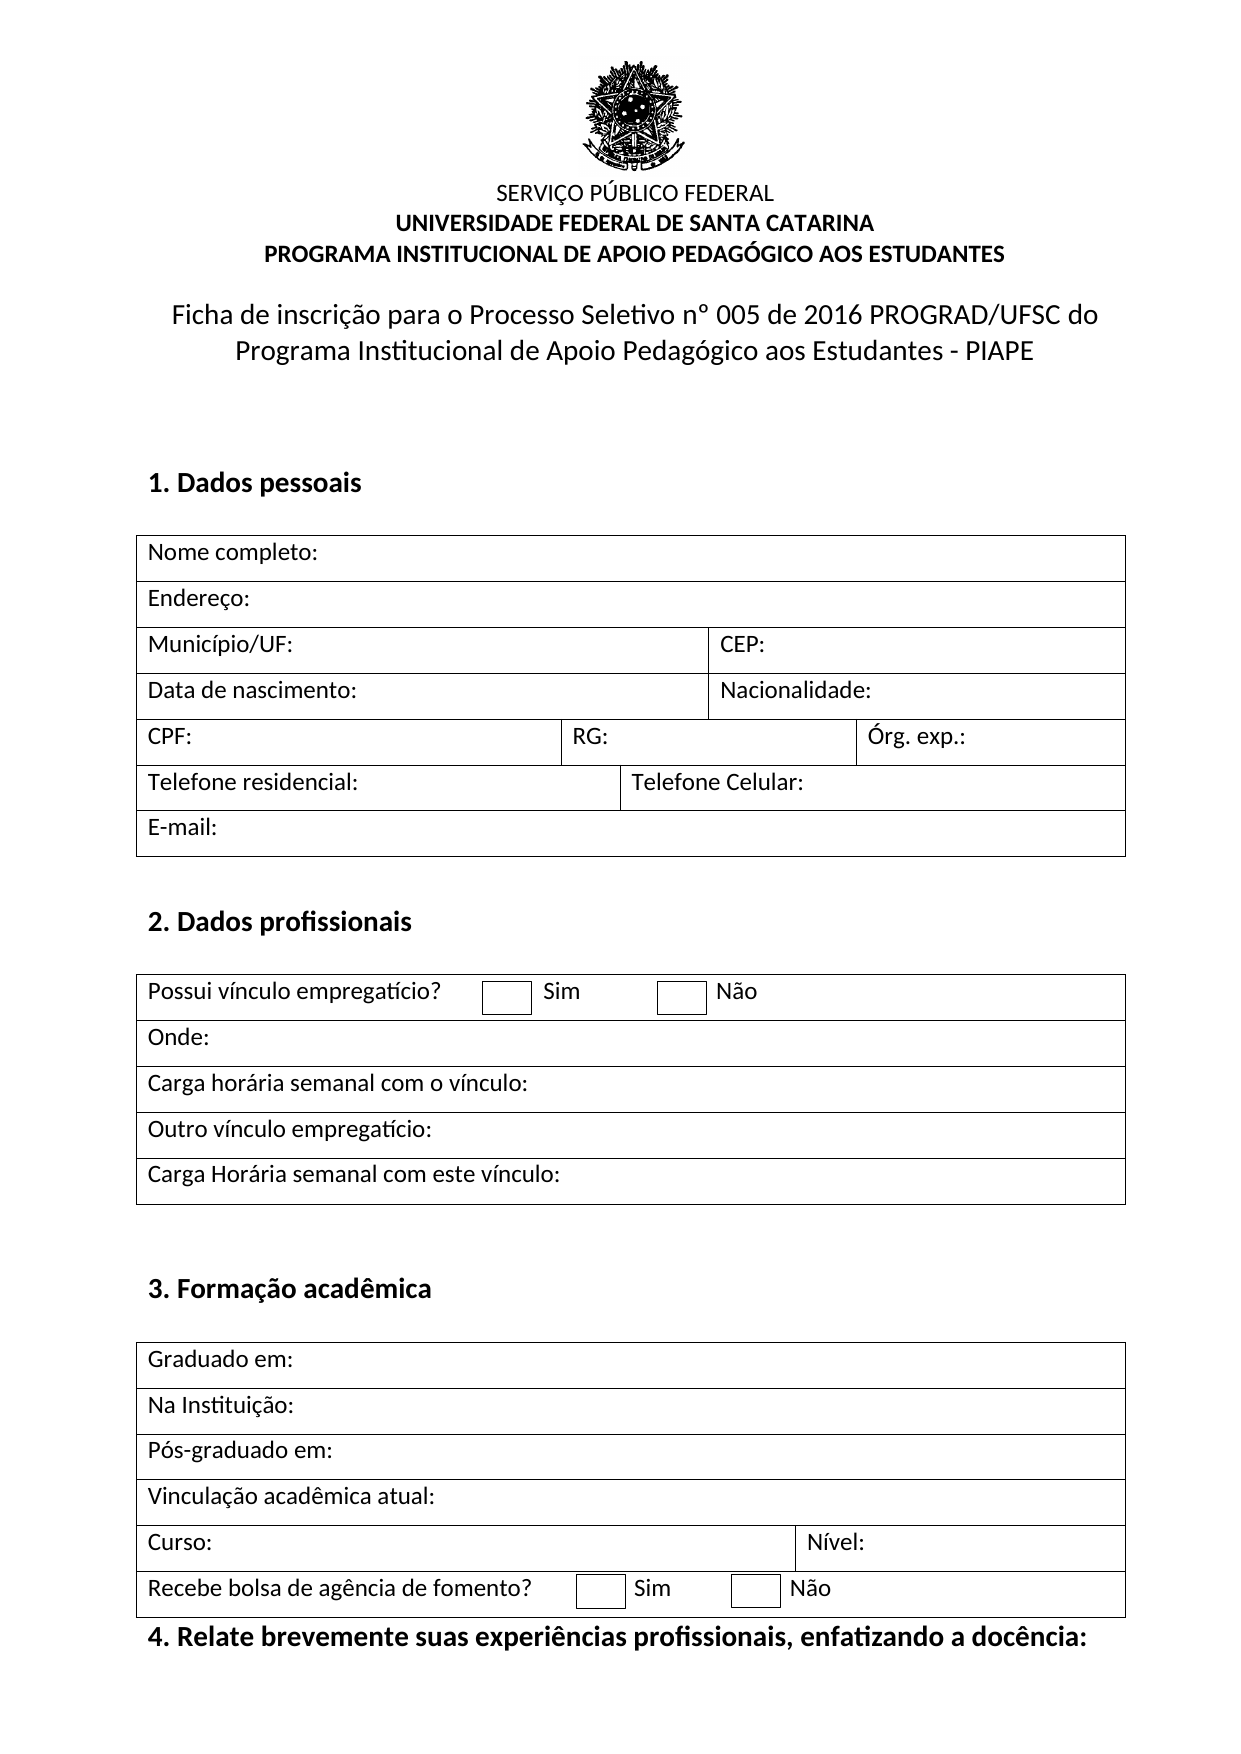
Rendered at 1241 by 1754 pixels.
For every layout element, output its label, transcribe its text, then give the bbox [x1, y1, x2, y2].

table_cell CPF: [137, 720, 561, 764]
text 3. Formação acadêmica [148, 1271, 1122, 1306]
table_cell Nacionalidade: [709, 674, 1125, 719]
table_cell Data de nascimento: [137, 674, 708, 719]
picture [578, 56, 690, 177]
text Ficha de inscrição para o Processo Seletivo nº 005 de 2016 PROGRAD/UFSC do Programa Institucional de Apoio Pedagógico aos Estudantes - PIAPE [148, 296, 1122, 367]
table_cell Outro vínculo empregatício: [137, 1113, 1125, 1158]
table_cell E-mail: [137, 811, 1125, 856]
table_cell Carga horária semanal com o vínculo: [137, 1067, 1125, 1112]
table_cell Telefone residencial: [137, 766, 620, 810]
table_cell Endereço: [137, 582, 1125, 627]
table_cell Pós-graduado em: [137, 1435, 1125, 1479]
text 4. Relate brevemente suas experiências profissionais, enfatizando a docência: [148, 1618, 1122, 1653]
table_cell RG: [562, 720, 856, 764]
table_cell Município/UF: [137, 628, 708, 673]
table_cell Curso: [137, 1526, 795, 1571]
table_header Graduado em: [137, 1343, 1125, 1388]
table_cell Telefone Celular: [621, 766, 1125, 810]
table_header Nome completo: [137, 536, 1125, 581]
table_cell Nível: [796, 1526, 1125, 1571]
table_cell Na Instituição: [137, 1389, 1125, 1433]
table_cell CEP: [709, 628, 1125, 673]
table_cell Onde: [137, 1021, 1125, 1066]
table_cell Carga Horária semanal com este vínculo: [137, 1159, 1125, 1203]
text 2. Dados profissionais [148, 903, 1122, 939]
table_header Possui vínculo empregatício? Sim Não [137, 975, 1125, 1020]
table_cell Órg. exp.: [857, 720, 1125, 764]
text 1. Dados pessoais [148, 464, 1122, 500]
table_cell Vinculação acadêmica atual: [137, 1480, 1125, 1525]
table_cell Recebe bolsa de agência de fomento? Sim Não [137, 1572, 1125, 1617]
